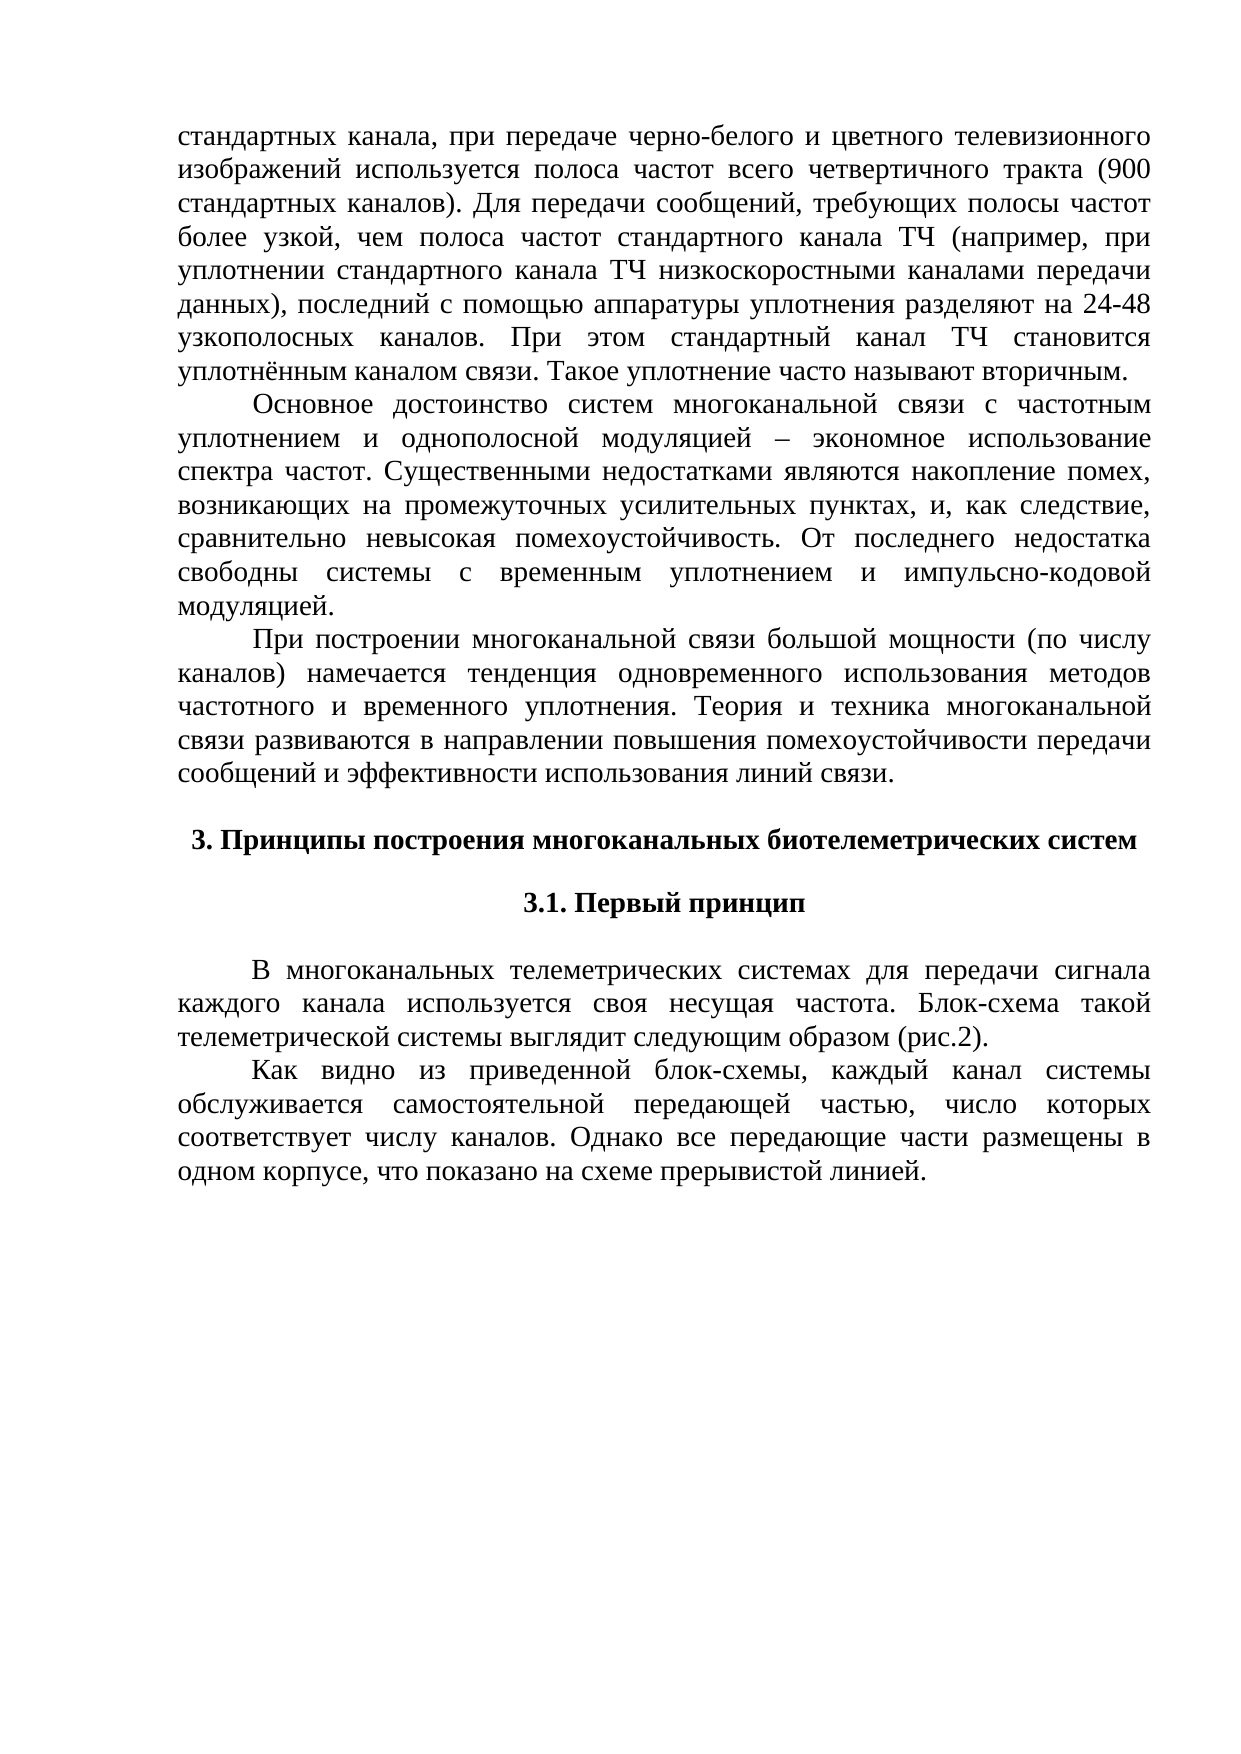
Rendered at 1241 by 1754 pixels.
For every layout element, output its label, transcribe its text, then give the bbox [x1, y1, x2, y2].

text 3. Принципы построения многоканальных биотелеметрических систем [177, 822, 1152, 856]
text 3.1. Первый принцип [177, 885, 1152, 918]
text Основное достоинство систем многоканальной связи с частотным уплотнением и однополосной модуляцией – экономное использование спектра частот. Существенными недостатками являются накопление помех, возникающих на промежуточных усилительных пунктах, и, как следствие, сравнительно невысокая помехоустойчивость. От последнего недостатка свободны системы с временным уплотнением и импульсно-кодовой модуляцией. [177, 386, 1152, 621]
text Как видно из приведенной блок-схемы, каждый канал системы обслуживается самостоятельной передающей частью, число которых соответствует числу каналов. Однако все передающие части размещены в одном корпусе, что показано на схеме прерывистой линией. [177, 1052, 1152, 1187]
text При построении многоканальной связи большой мощности (по числу каналов) намечается тенденция одновременного использования методов частотного и временного уплотнения. Теория и техника многоканальной связи развиваются в направлении повышения помехоустойчивости передачи сообщений и эффективности использования линий связи. [177, 621, 1152, 789]
text В многоканальных телеметрических системах для передачи сигнала каждого канала используется своя несущая частота. Блок-схема такой телеметрической системы выглядит следующим образом (рис.2). [177, 952, 1152, 1052]
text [177, 118, 1152, 386]
